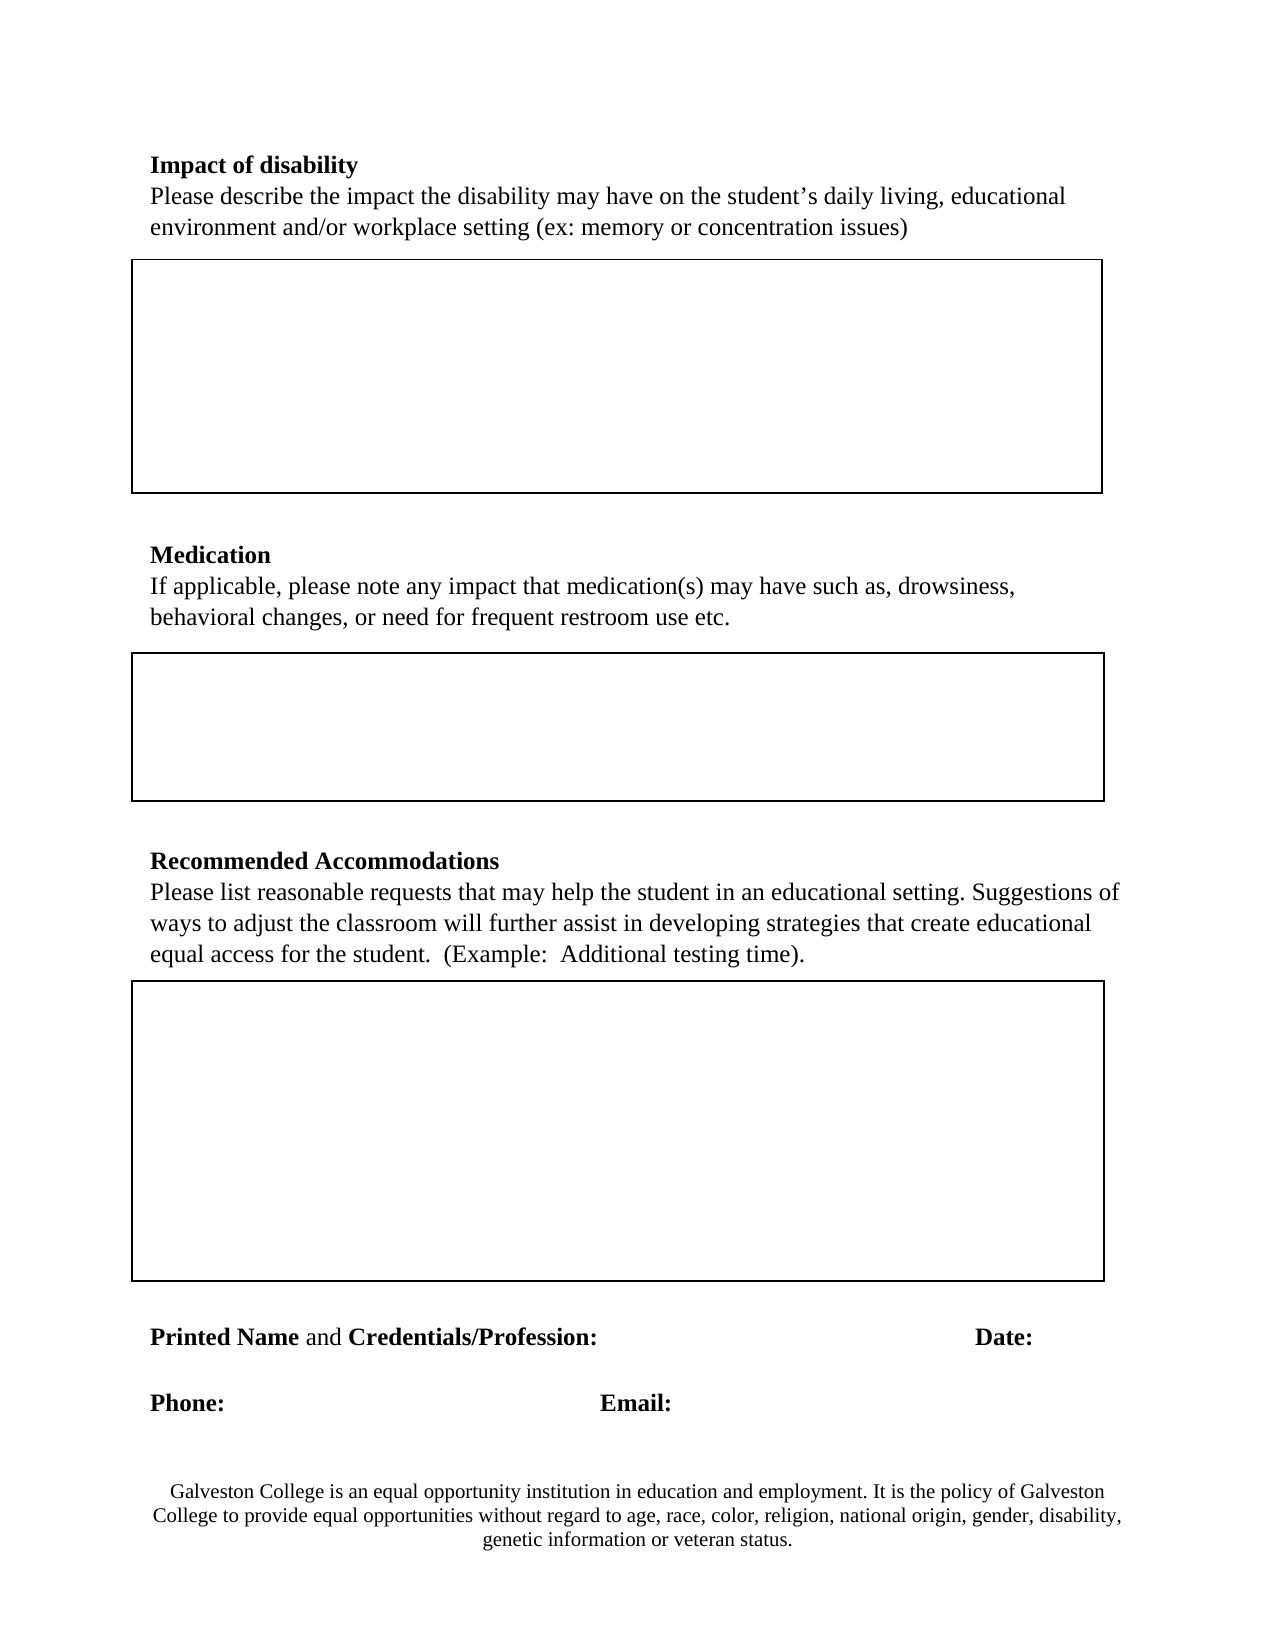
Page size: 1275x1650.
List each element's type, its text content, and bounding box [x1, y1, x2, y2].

text Impact of disability [150, 150, 1125, 179]
text Phone: Email: [150, 1388, 1125, 1417]
text Printed Name and Credentials/Profession: Date: [150, 1322, 1125, 1351]
text Please list reasonable requests that may help the student in an educational setting. Suggestions of ways to adjust the classroom will further assist in developing strategies that create educational equal access for the student. (Example: Additional testing time). [150, 877, 1125, 968]
text Medication [150, 540, 1125, 569]
text If applicable, please note any impact that medication(s) may have such as, drowsiness, behavioral changes, or need for frequent restroom use etc. [150, 571, 1125, 631]
text Please describe the impact the disability may have on the student’s daily living, educational environment and/or workplace setting (ex: memory or concentration issues) [150, 181, 1125, 241]
text Recommended Accommodations [150, 846, 1125, 875]
